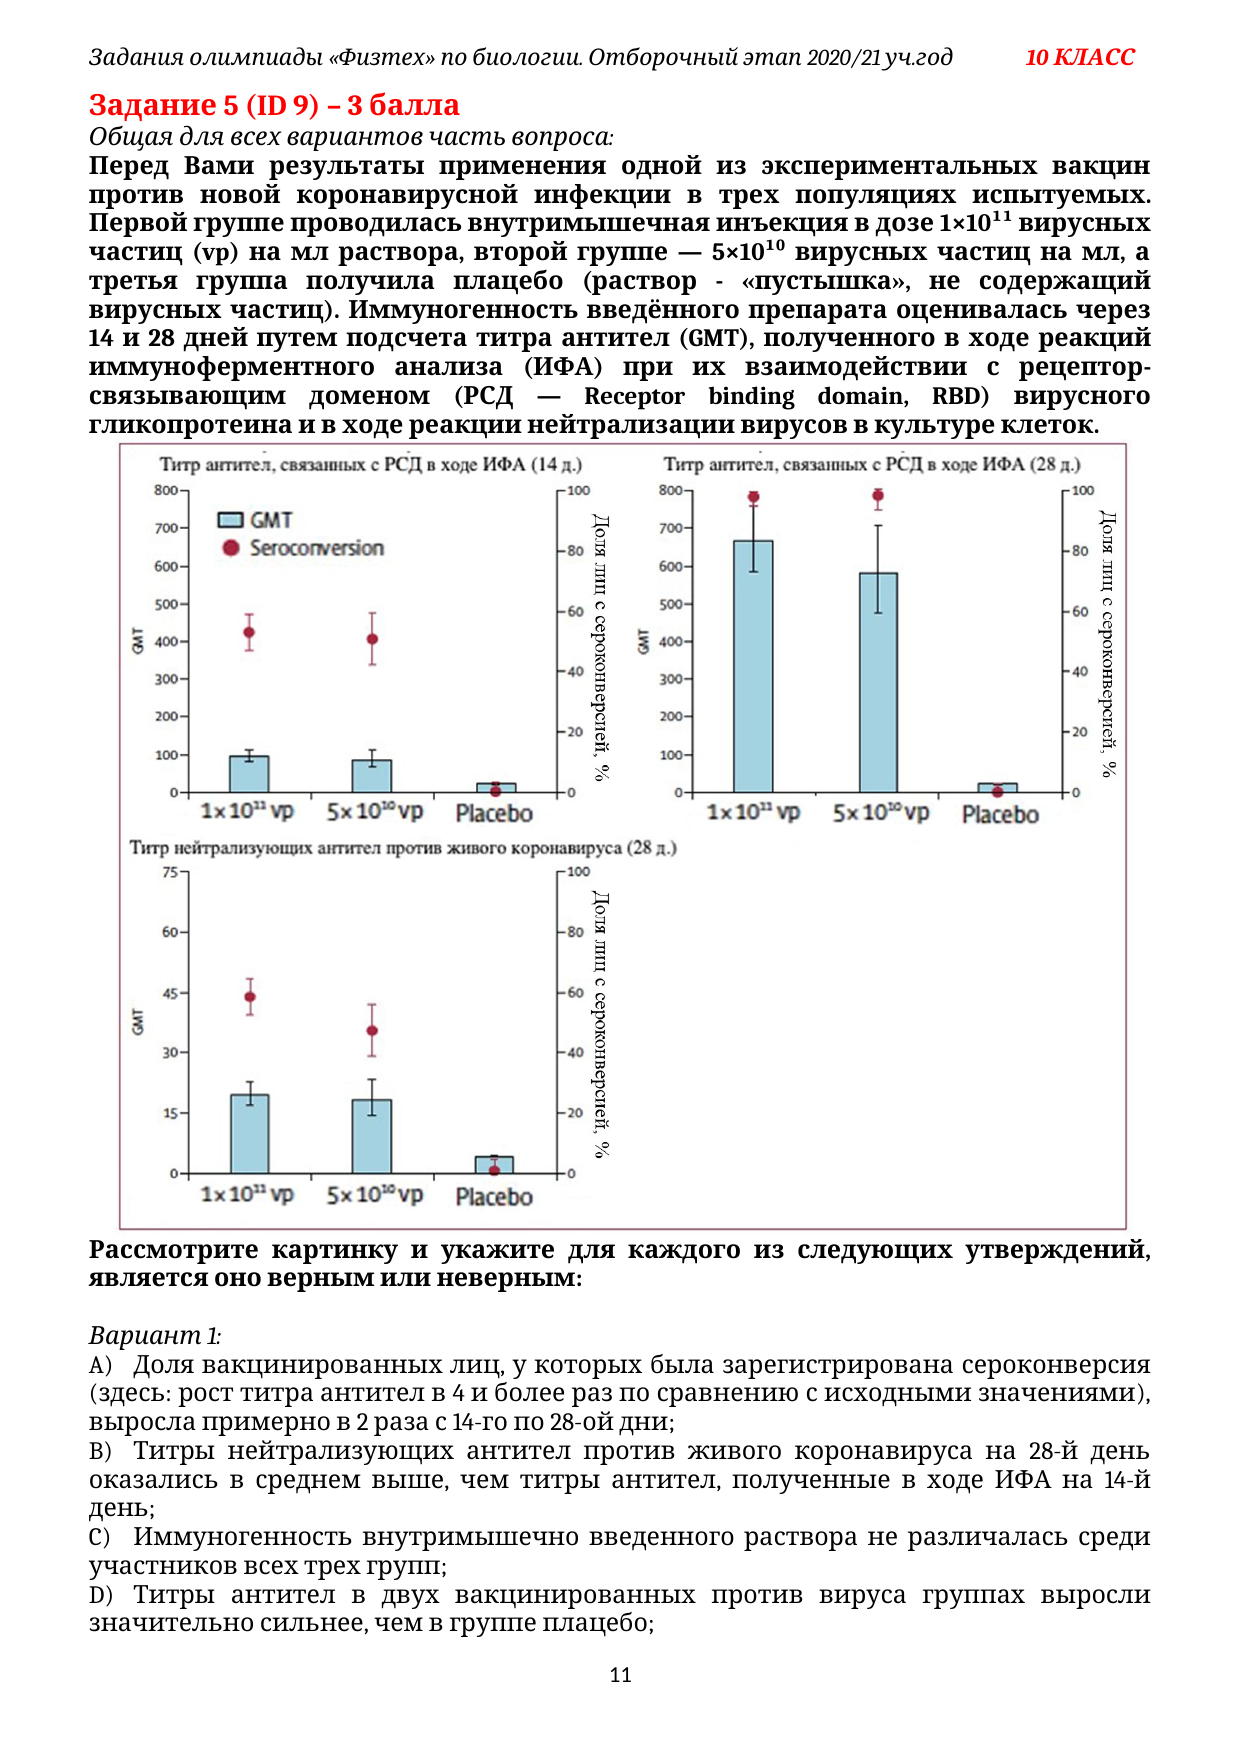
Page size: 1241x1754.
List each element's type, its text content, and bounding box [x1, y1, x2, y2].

text Перед Вами результаты применения одной из экспериментальных вакцин против новой коронавирусной инфекции в трех популяциях испытуемых. Первой группе проводилась внутримышечная инъекция в дозе 1×10¹¹ вирусных частиц (vp) на мл раствора, второй группе — 5×10¹⁰ вирусных частиц на мл, а третья группа получила плацебо (раствор - «пустышка», не содержащий вирусных частиц). Иммуногенность введённого препарата оценивалась через 14 и 28 дней путем подсчета титра антител (GMT), полученного в ходе реакций иммуноферментного анализа (ИФА) при их взаимодействии с рецептор-связывающим доменом (РСД — Receptor binding domain, RBD) вирусного гликопротеина и в ходе реакции нейтрализации вирусов в культуре клеток. [89, 152, 1152, 439]
list Титры нейтрализующих антител против живого коронавируса на 28-й день оказались в среднем выше, чем титры антител, полученные в ходе ИФА на 14-й день; [89, 1437, 1152, 1523]
picture [88, 439, 1152, 1236]
text Вариант 1: [89, 1322, 1152, 1351]
text Рассмотрите картинку и укажите для каждого из следующих утверждений, является оно верным или неверным: [89, 1236, 1152, 1293]
list Доля вакцинированных лиц, у которых была зарегистрирована сероконверсия (здесь: рост титра антител в 4 и более раз по сравнению с исходными значениями), выросла примерно в 2 раза с 14-го по 28-ой дни; [89, 1351, 1152, 1437]
list Иммуногенность внутримышечно введенного раствора не различалась среди участников всех трех групп; [89, 1523, 1152, 1581]
text Общая для всех вариантов часть вопроса: [89, 123, 1152, 152]
list Титры антител в двух вакцинированных против вируса группах выросли значительно сильнее, чем в группе плацебо; [89, 1581, 1152, 1638]
text Задание 5 (ID 9) – 3 балла [89, 89, 1152, 123]
